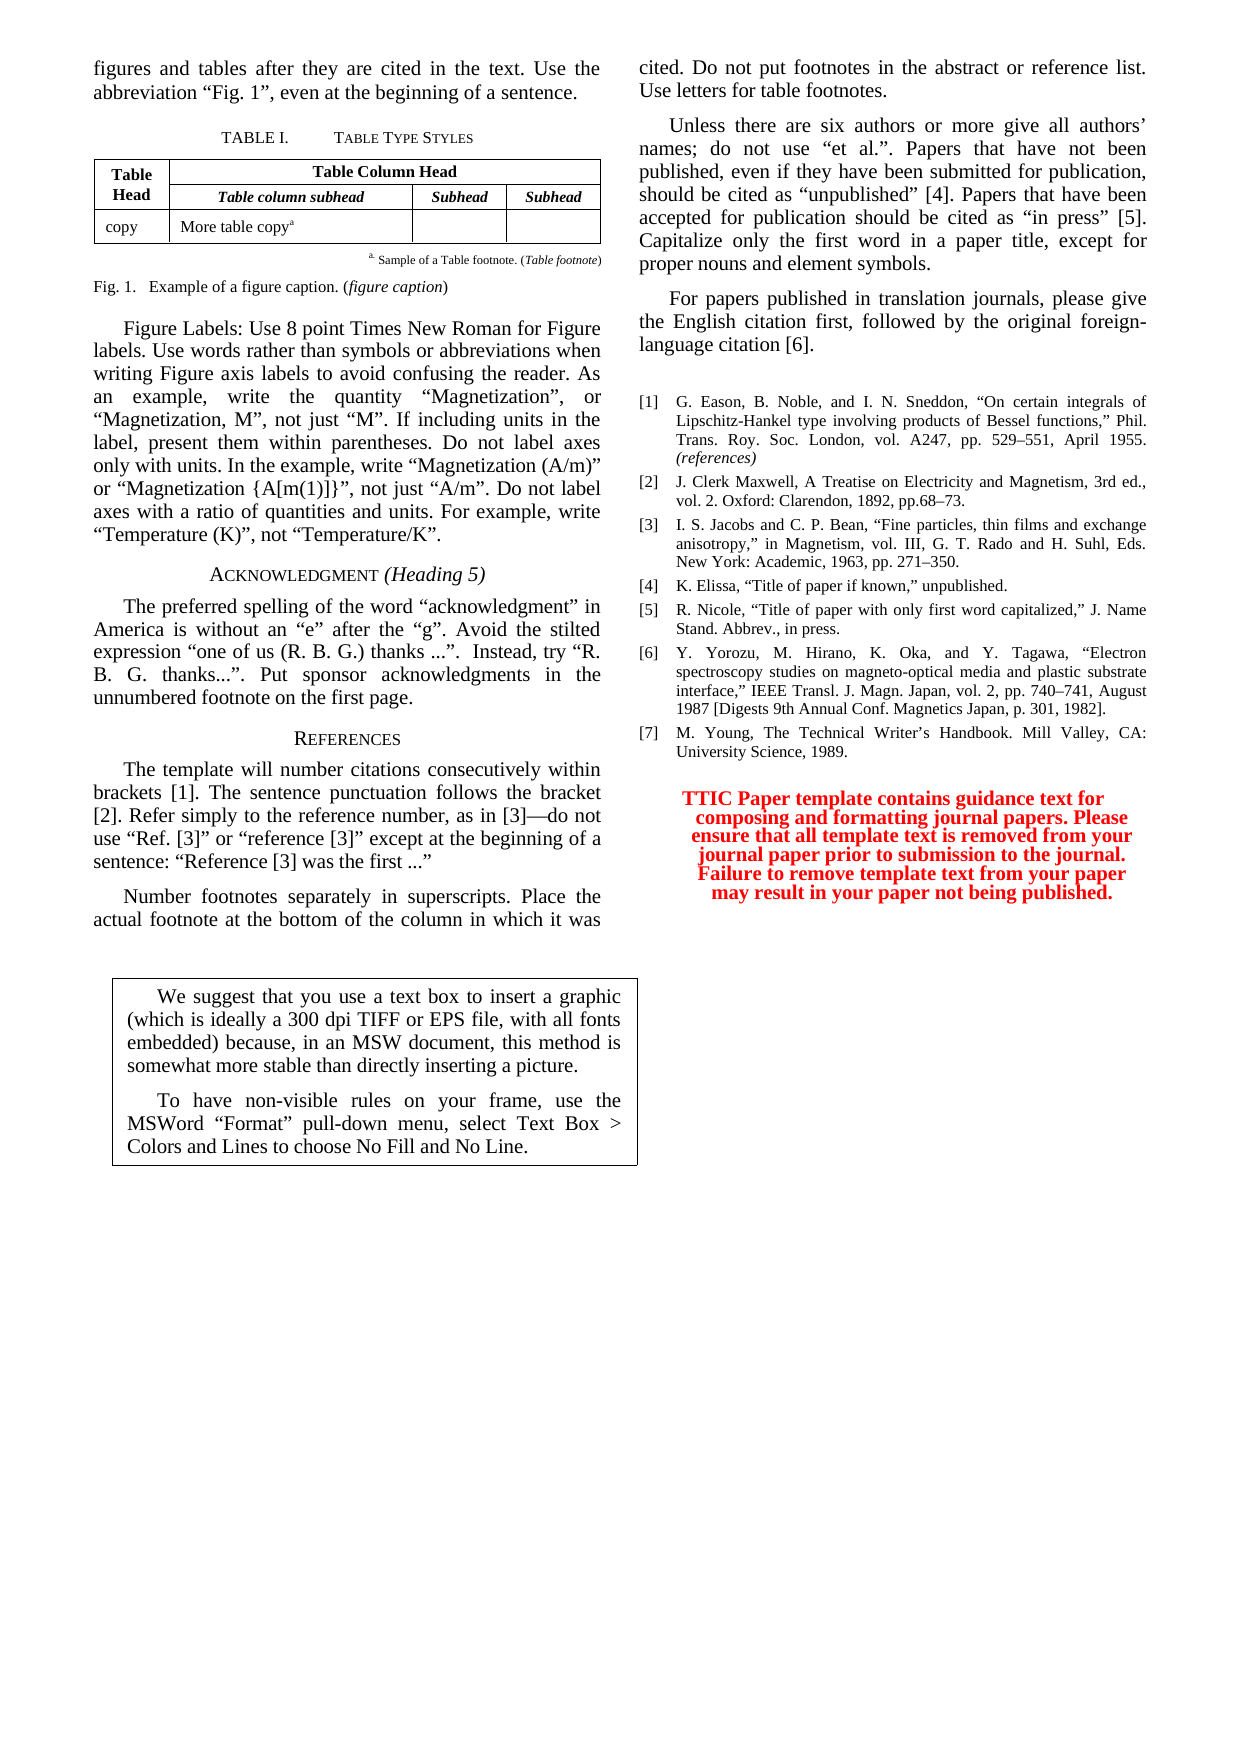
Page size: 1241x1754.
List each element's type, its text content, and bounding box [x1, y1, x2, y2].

table_cell copy [95, 210, 169, 242]
table_cell [507, 210, 600, 242]
text M. Young, The Technical Writer’s Handbook. Mill Valley, CA: University Science, 1989. [639, 724, 1147, 761]
subtitle References [93, 726, 601, 750]
text Y. Yorozu, M. Hirano, K. Oka, and Y. Tagawa, “Electron spectroscopy studies on magneto-optical media and plastic substrate interface,” IEEE Transl. J. Magn. Japan, vol. 2, pp. 740–741, August 1987 [Digests 9th Annual Conf. Magnetics Japan, p. 301, 1982]. [639, 643, 1147, 718]
subtitle Acknowledgment (Heading 5) [93, 562, 601, 586]
table_cell [413, 210, 506, 242]
text Example of a figure caption. (figure caption) [93, 277, 601, 296]
table_cell Subhead [413, 185, 506, 209]
text The preferred spelling of the word “acknowledgment” in America is without an “e” after the “g”. Avoid the stilted expression “one of us (R. B. G.) thanks ...”. Instead, try “R. B. G. thanks...”. Put sponsor acknowledgments in the unnumbered footnote on the first page. [93, 595, 601, 709]
text Sample of a Table footnote. (Table footnote) [96, 249, 601, 268]
table_header Table Head [95, 160, 169, 209]
text Number footnotes separately in superscripts. Place the actual footnote at the bottom of the column in which it was cited. Do not put footnotes in the abstract or reference list. Use letters for table footnotes. [93, 885, 601, 931]
table_header Table Column Head [170, 160, 600, 184]
text Figure Labels: Use 8 point Times New Roman for Figure labels. Use words rather than symbols or abbreviations when writing Figure axis labels to avoid confusing the reader. As an example, write the quantity “Magnetization”, or “Magnetization, M”, not just “M”. If including units in the label, present them within parentheses. Do not label axes only with units. In the example, write “Magnetization (A/m)” or “Magnetization {A[m(1)]}”, not just “A/m”. Do not label axes with a ratio of quantities and units. For example, write “Temperature (K)”, not “Temperature/K”. [93, 317, 601, 546]
text Unless there are six authors or more give all authors’ names; do not use “et al.”. Papers that have not been published, even if they have been submitted for publication, should be cited as “unpublished” [4]. Papers that have been accepted for publication should be cited as “in press” [5]. Capitalize only the first word in a paper title, except for proper nouns and element symbols. [639, 114, 1147, 275]
table_cell More table copya [170, 210, 412, 242]
table_cell Table column subhead [170, 185, 412, 209]
table_cell Subhead [507, 185, 600, 209]
text For papers published in translation journals, please give the English citation first, followed by the original foreign-language citation [6]. [639, 287, 1147, 356]
text The template will number citations consecutively within brackets [1]. The sentence punctuation follows the bracket [2]. Refer simply to the reference number, as in [3]—do not use “Ref. [3]” or “reference [3]” except at the beginning of a sentence: “Reference [3] was the first ...” [93, 758, 601, 873]
text J. Clerk Maxwell, A Treatise on Electricity and Magnetism, 3rd ed., vol. 2. Oxford: Clarendon, 1892, pp.68–73. [639, 473, 1147, 510]
text K. Elissa, “Title of paper if known,” unpublished. [639, 577, 1147, 596]
text R. Nicole, “Title of paper with only first word capitalized,” J. Name Stand. Abbrev., in press. [639, 601, 1147, 638]
list TTIC Paper template contains guidance text for composing and formatting journal papers. Please ensure that all template text is removed from your journal paper prior to submission to the journal. Failure to remove template text from your paper may result in your paper not being published. [639, 790, 1147, 903]
text I. S. Jacobs and C. P. Bean, “Fine particles, thin films and exchange anisotropy,” in Magnetism, vol. III, G. T. Rado and H. Suhl, Eds. New York: Academic, 1963, pp. 271–350. [639, 515, 1147, 572]
text Number footnotes separately in superscripts. Place the actual footnote at the bottom of the column in which it was cited. Do not put footnotes in the abstract or reference list. Use letters for table footnotes. [639, 56, 1147, 102]
text G. Eason, B. Noble, and I. N. Sneddon, “On certain integrals of Lipschitz-Hankel type involving products of Bessel functions,” Phil. Trans. Roy. Soc. London, vol. A247, pp. 529–551, April 1955. (references) [639, 392, 1147, 467]
text Table Type Styles [93, 129, 601, 147]
